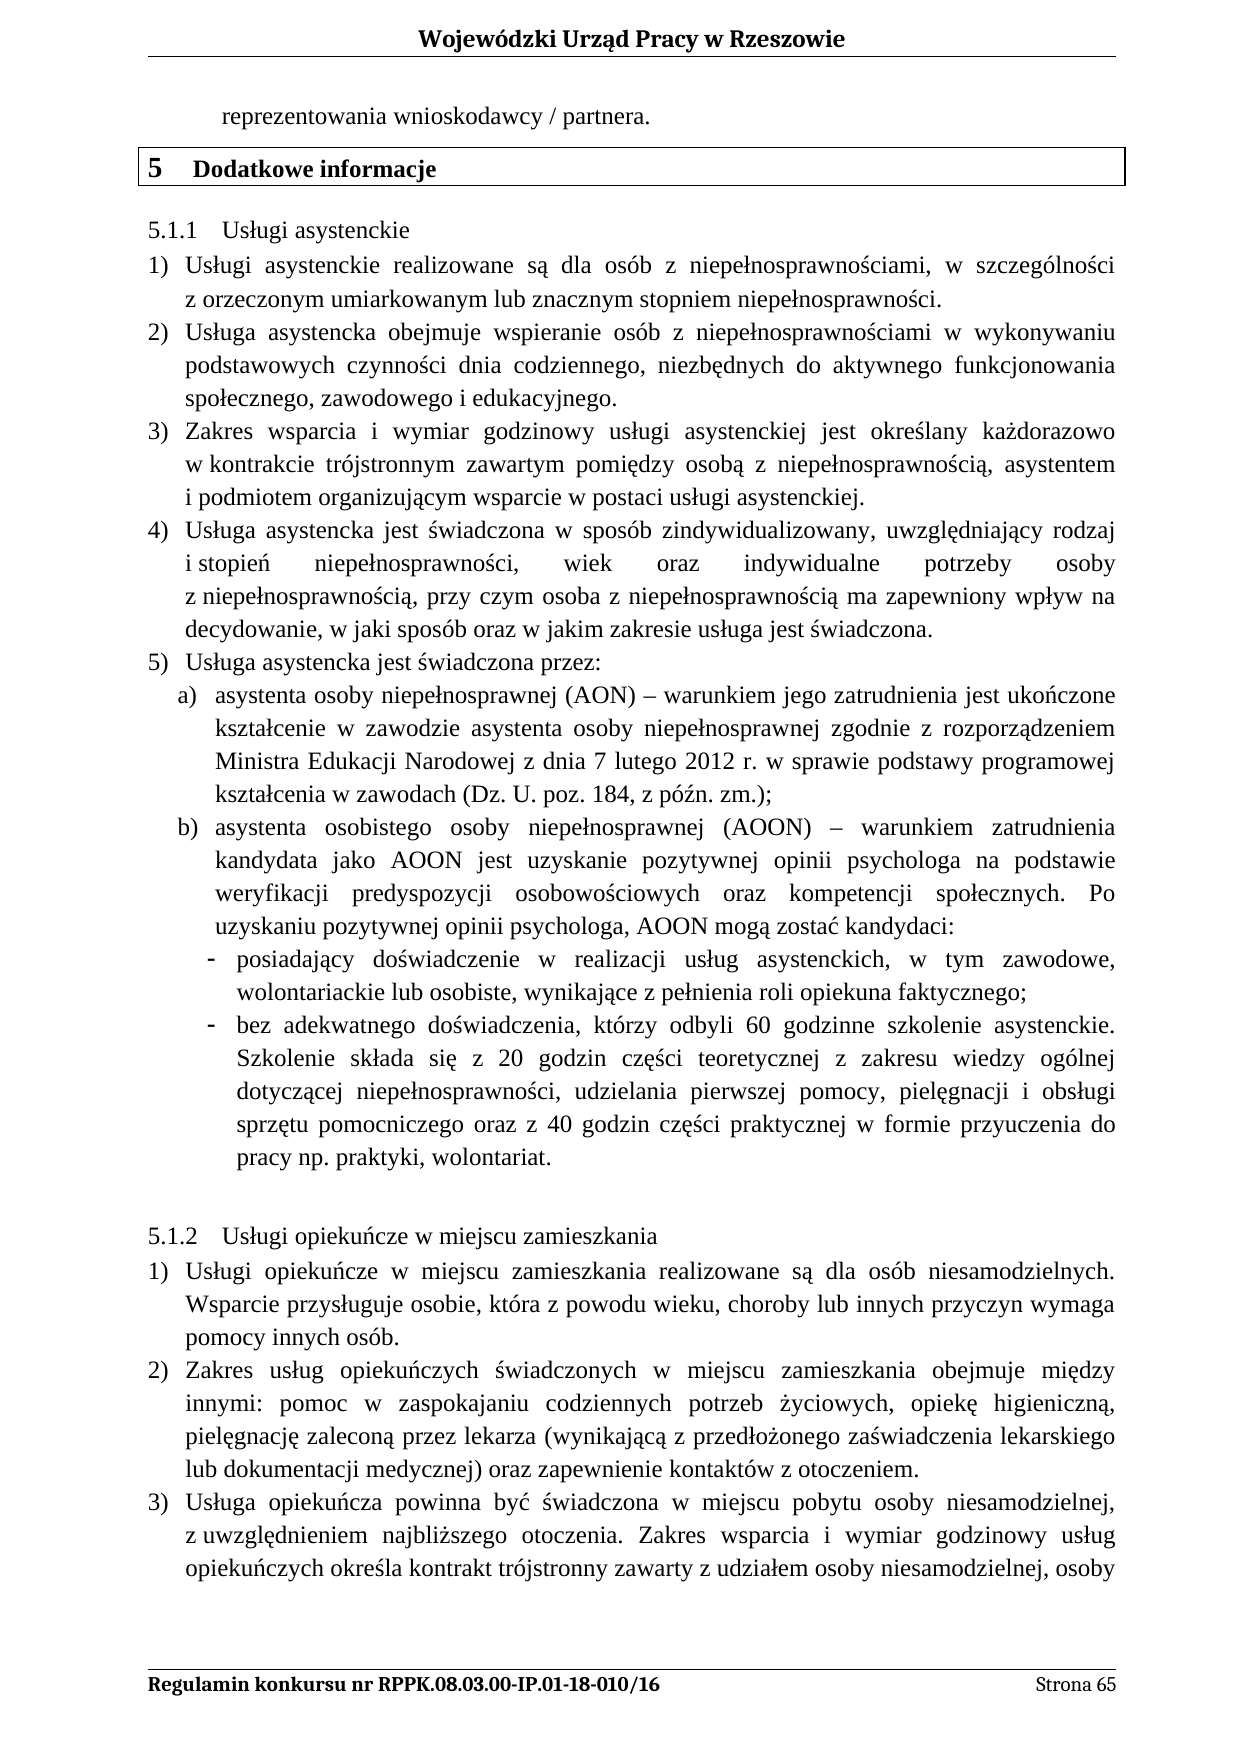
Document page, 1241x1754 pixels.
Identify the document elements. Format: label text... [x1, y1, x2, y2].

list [148, 1487, 1116, 1582]
subtitle Usługi opiekuńcze w miejscu zamieszkania [148, 1221, 1116, 1249]
subtitle Dodatkowe informacje [139, 148, 1124, 185]
list asystenta osoby niepełnosprawnej (AON) – warunkiem jego zatrudnienia jest ukończone kształcenie w zawodzie asystenta osoby niepełnosprawnej zgodnie z rozporządzeniem Ministra Edukacji Narodowej z dnia 7 lutego 2012 r. w sprawie podstawy programowej kształcenia w zawodach (Dz. U. poz. 184, z późn. zm.); [177, 680, 1116, 808]
list Usługa asystencka jest świadczona przez: [148, 647, 1116, 676]
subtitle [148, 101, 1116, 130]
list posiadający doświadczenie w realizacji usług asystenckich, w tym zawodowe, wolontariackie lub osobiste, wynikające z pełnienia roli opiekuna faktycznego; [207, 944, 1116, 1006]
list Usługa asystencka obejmuje wspieranie osób z niepełnosprawnościami w wykonywaniu podstawowych czynności dnia codziennego, niezbędnych do aktywnego funkcjonowania społecznego, zawodowego i edukacyjnego. [148, 317, 1116, 411]
list asystenta osobistego osoby niepełnosprawnej (AOON) – warunkiem zatrudnienia kandydata jako AOON jest uzyskanie pozytywnej opinii psychologa na podstawie weryfikacji predyspozycji osobowościowych oraz kompetencji społecznych. Po uzyskaniu pozytywnej opinii psychologa, AOON mogą zostać kandydaci: [177, 812, 1116, 940]
list Zakres usług opiekuńczych świadczonych w miejscu zamieszkania obejmuje między innymi: pomoc w zaspokajaniu codziennych potrzeb życiowych, opiekę higieniczną, pielęgnację zaleconą przez lekarza (wynikającą z przedłożonego zaświadczenia lekarskiego lub dokumentacji medycznej) oraz zapewnienie kontaktów z otoczeniem. [148, 1355, 1116, 1483]
list Usługa asystencka jest świadczona w sposób zindywidualizowany, uwzględniający rodzaj i stopień niepełnosprawności, wiek oraz indywidualne potrzeby osoby z niepełnosprawnością, przy czym osoba z niepełnosprawnością ma zapewniony wpływ na decydowanie, w jaki sposób oraz w jakim zakresie usługa jest świadczona. [148, 515, 1116, 643]
list Usługi opiekuńcze w miejscu zamieszkania realizowane są dla osób niesamodzielnych. Wsparcie przysługuje osobie, która z powodu wieku, choroby lub innych przyczyn wymaga pomocy innych osób. [148, 1256, 1116, 1351]
subtitle Usługi asystenckie [148, 216, 1116, 244]
list Usługi asystenckie realizowane są dla osób z niepełnosprawnościami, w szczególności z orzeczonym umiarkowanym lub znacznym stopniem niepełnosprawności. [148, 251, 1116, 312]
list Zakres wsparcia i wymiar godzinowy usługi asystenckiej jest określany każdorazowo w kontrakcie trójstronnym zawartym pomiędzy osobą z niepełnosprawnością, asystentem i podmiotem organizującym wsparcie w postaci usługi asystenckiej. [148, 416, 1116, 511]
list bez adekwatnego doświadczenia, którzy odbyli 60 godzinne szkolenie asystenckie. Szkolenie składa się z 20 godzin części teoretycznej z zakresu wiedzy ogólnej dotyczącej niepełnosprawności, udzielania pierwszej pomocy, pielęgnacji i obsługi sprzętu pomocniczego oraz z 40 godzin części praktycznej w formie przyuczenia do pracy np. praktyki, wolontariat. [207, 1010, 1116, 1171]
